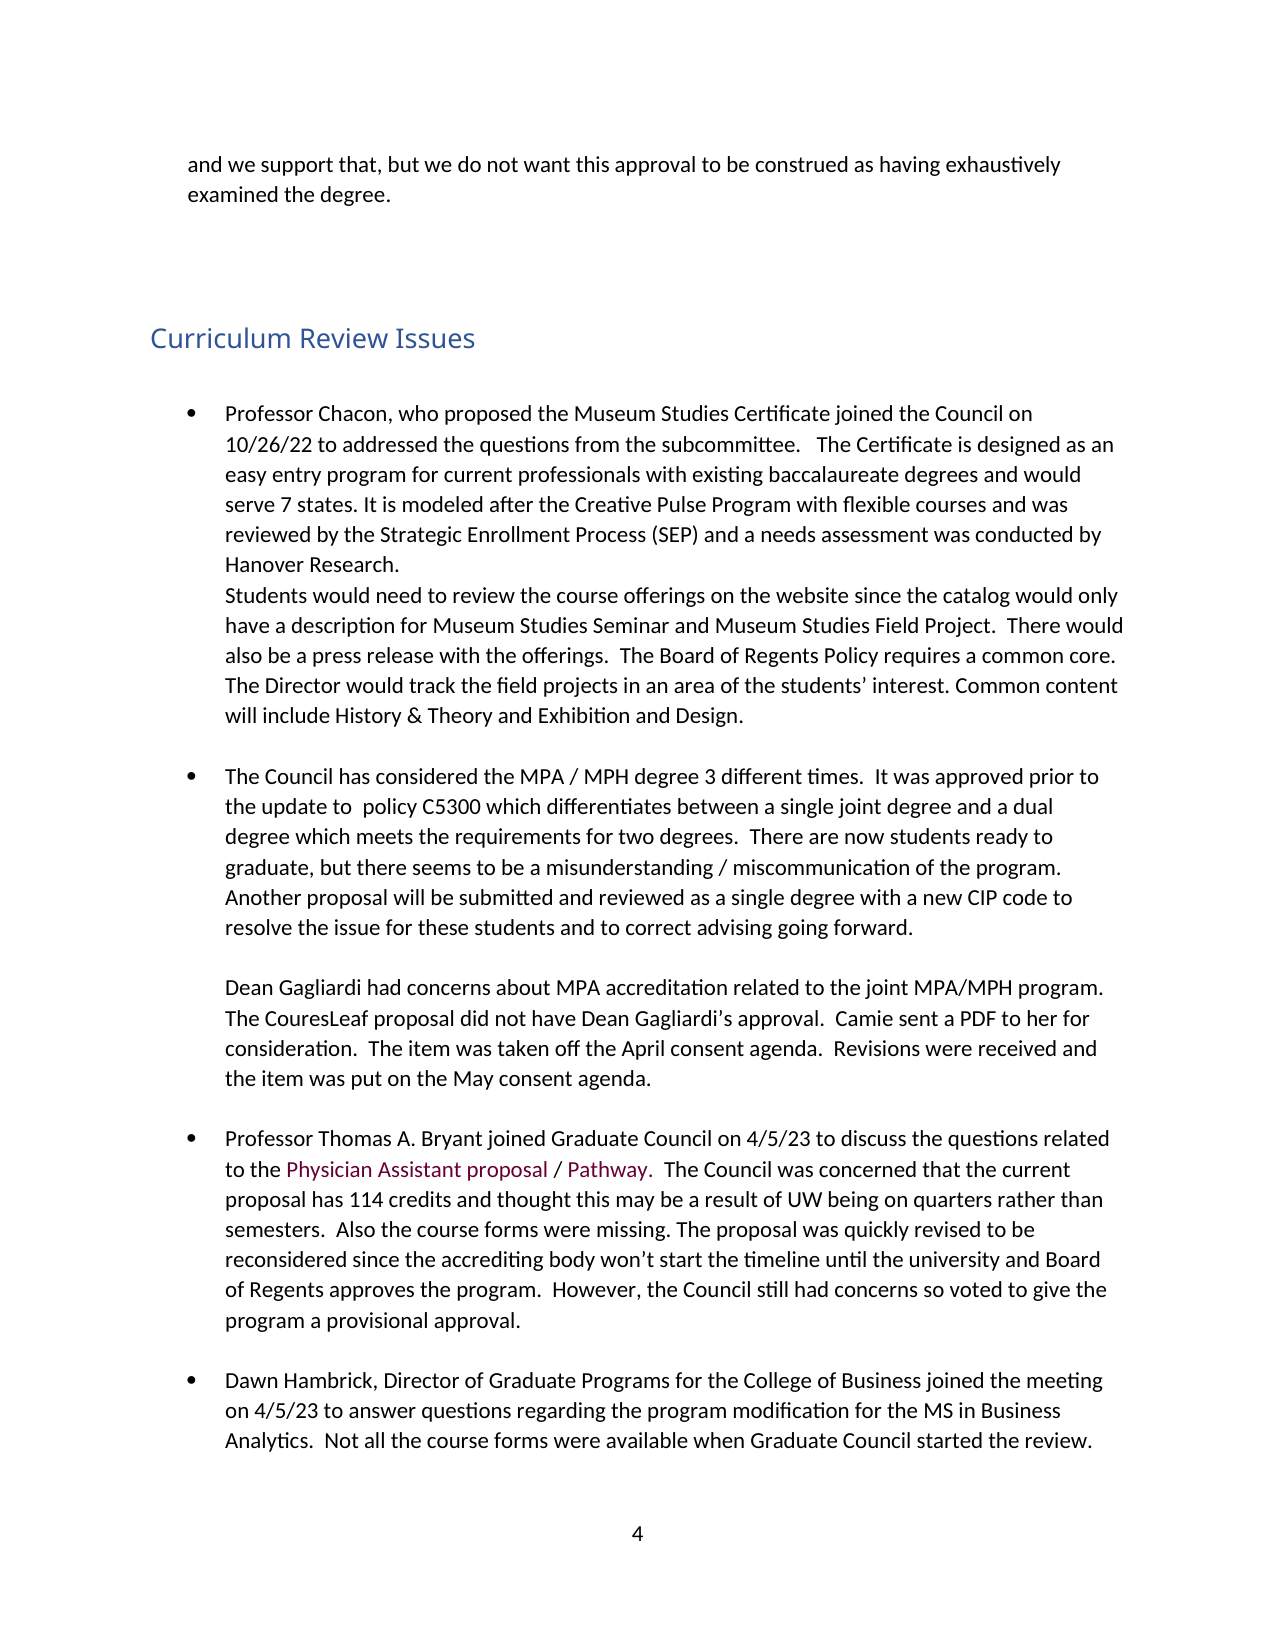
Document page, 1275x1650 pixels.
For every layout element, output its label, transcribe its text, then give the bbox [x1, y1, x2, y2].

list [187, 1366, 1125, 1454]
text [187, 150, 1125, 208]
list The Council has considered the MPA / MPH degree 3 different times. It was approved prior to the update to policy C5300 which differentiates between a single joint degree and a dual degree which meets the requirements for two degrees. There are now students ready to graduate, but there seems to be a misunderstanding / miscommunication of the program. Another proposal will be submitted and reviewed as a single degree with a new CIP code to resolve the issue for these students and to correct advising going forward. Dean Gagliardi had concerns about MPA accreditation related to the joint MPA/MPH program. The CouresLeaf proposal did not have Dean Gagliardi’s approval. Camie sent a PDF to her for consideration. The item was taken off the April consent agenda. Revisions were received and the item was put on the May consent agenda. [187, 762, 1125, 1122]
subtitle Curriculum Review Issues [150, 280, 1125, 397]
list Professor Thomas A. Bryant joined Graduate Council on 4/5/23 to discuss the questions related to the Physician Assistant proposal / Pathway. The Council was concerned that the current proposal has 114 credits and thought this may be a result of UW being on quarters rather than semesters. Also the course forms were missing. The proposal was quickly revised to be reconsidered since the accrediting body won’t start the timeline until the university and Board of Regents approves the program. However, the Council still had concerns so voted to give the program a provisional approval. [187, 1124, 1125, 1364]
list Professor Chacon, who proposed the Museum Studies Certificate joined the Council on 10/26/22 to addressed the questions from the subcommittee. The Certificate is designed as an easy entry program for current professionals with existing baccalaureate degrees and would serve 7 states. It is modeled after the Creative Pulse Program with flexible courses and was reviewed by the Strategic Enrollment Process (SEP) and a needs assessment was conducted by Hanover Research. Students would need to review the course offerings on the website since the catalog would only have a description for Museum Studies Seminar and Museum Studies Field Project. There would also be a press release with the offerings. The Board of Regents Policy requires a common core. The Director would track the field projects in an area of the students’ interest. Common content will include History & Theory and Exhibition and Design. [187, 399, 1125, 760]
